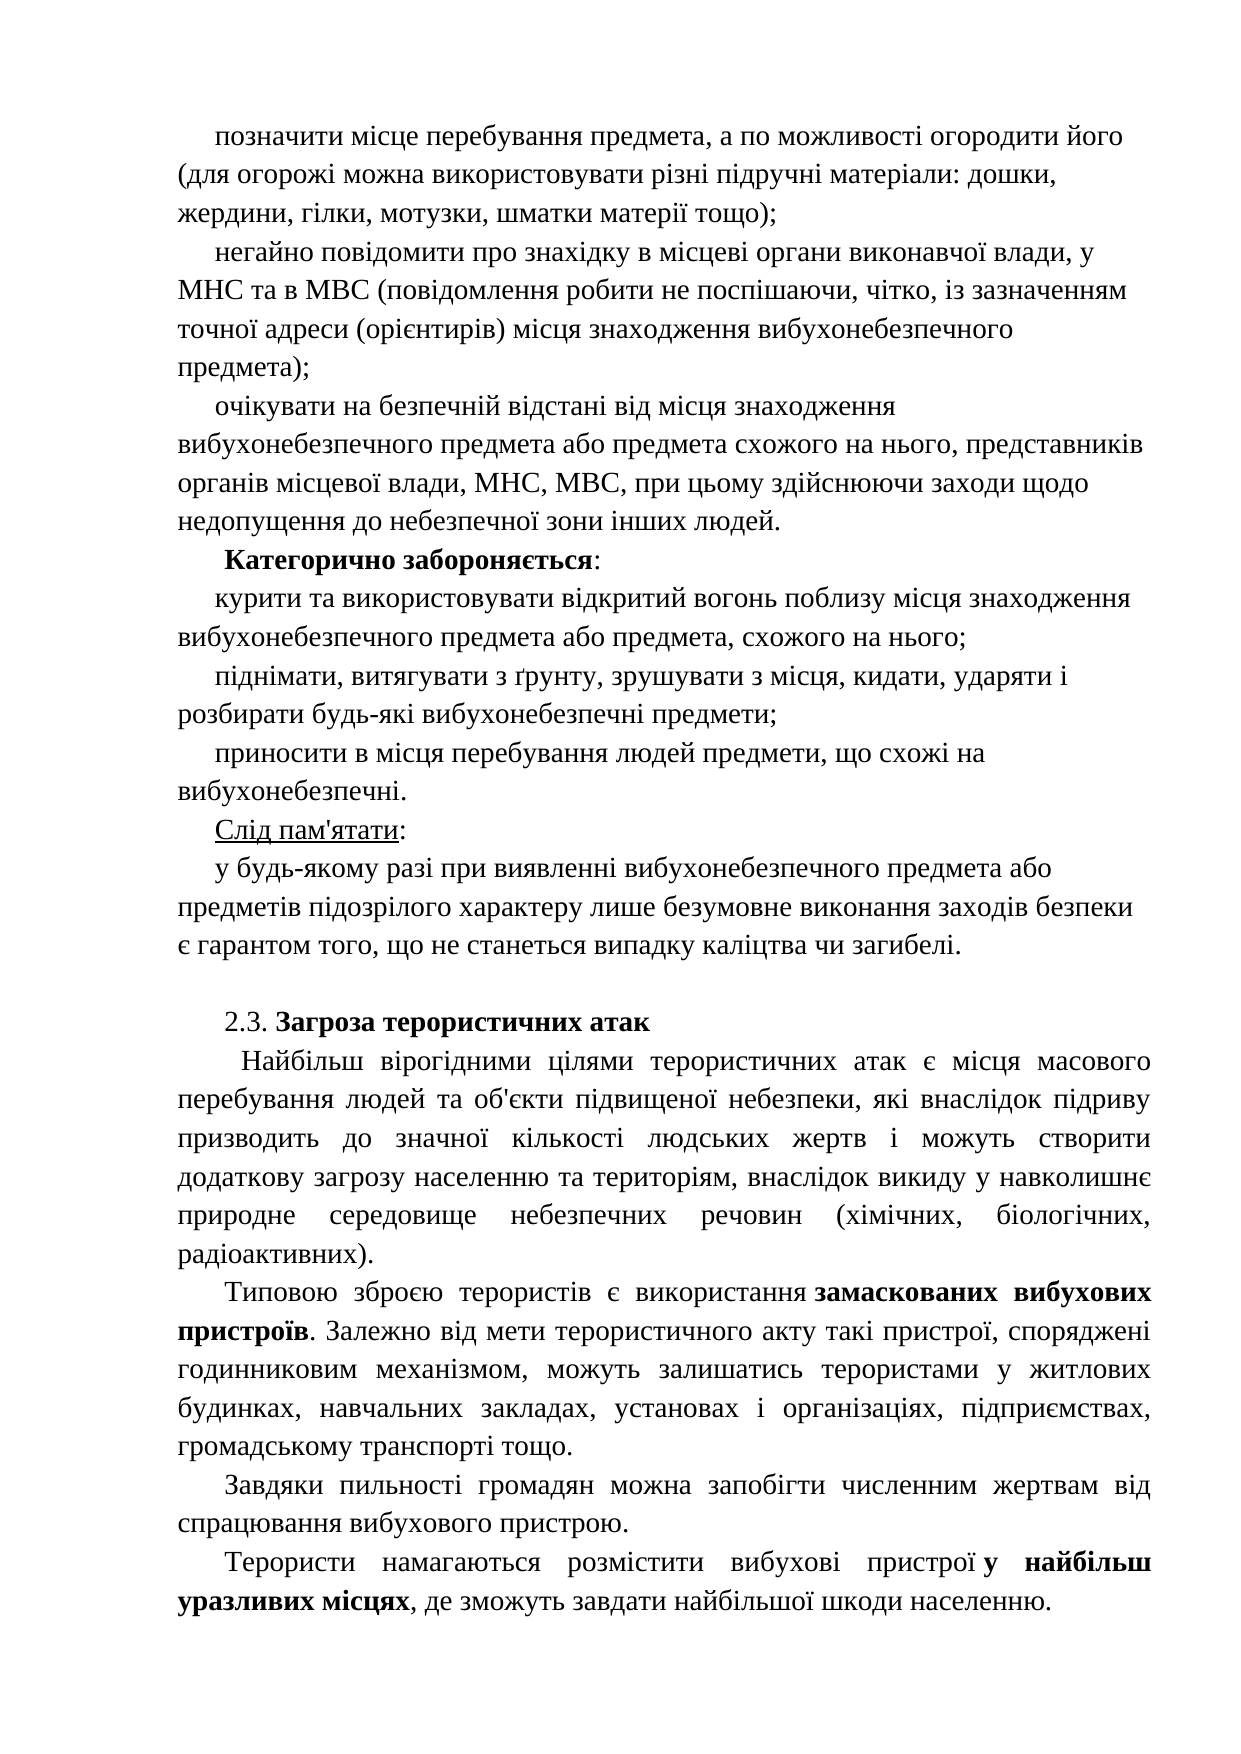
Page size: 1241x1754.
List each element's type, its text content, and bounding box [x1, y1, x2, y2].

text  позначити місце перебування предмета, а по можливості огородити його (для огорожі можна використовувати різні підручні матеріали: дошки, жердини, гілки, мотузки, шматки матерії тощо); [177, 118, 1152, 229]
text  приносити в місця перебування людей предмети, що схожі на вибухонебезпечні. [177, 735, 1152, 807]
text Завдяки пильності громадян можна запобігти численним жертвам від спрацювання вибухового пристрою. [177, 1467, 1152, 1539]
text Терористи намагаються розмістити вибухові пристрої у найбільш уразливих місцях, де зможуть завдати найбільшої шкоди населенню. [177, 1544, 1152, 1616]
text  у будь-якому разі при виявленні вибухонебезпечного предмета або предметів підозрілого характеру лише безумовне виконання заходів безпеки є гарантом того, що не станеться випадку каліцтва чи загибелі. [177, 850, 1152, 961]
text  очікувати на безпечній відстані від місця знаходження вибухонебезпечного предмета або предмета схожого на нього, представників органів місцевої влади, МНС, МВС, при цьому здійснюючи заходи щодо недопущення до небезпечної зони інших людей. [177, 388, 1152, 537]
text 2.3. Загроза терористичних атак [177, 1004, 1152, 1038]
text Типовою зброєю терористів є використання замаскованих вибухових пристроїв. Залежно від мети терористичного акту такі пристрої, споряджені годинниковим механізмом, можуть залишатись терористами у житлових будинках, навчальних закладах, установах і організаціях, підприємствах, громадському транспорті тощо. [177, 1274, 1152, 1462]
text Категорично забороняється: [177, 542, 1152, 576]
text  негайно повідомити про знахідку в місцеві органи виконавчої влади, у МНС та в МВС (повідомлення робити не поспішаючи, чітко, із зазначенням точної адреси (орієнтирів) місця знаходження вибухонебезпечного предмета); [177, 234, 1152, 383]
text  піднімати, витягувати з ґрунту, зрушувати з місця, кидати, ударяти і розбирати будь-які вибухонебезпечні предмети; [177, 658, 1152, 730]
text  Слід пам'ятати: [177, 812, 1152, 845]
text  курити та використовувати відкритий вогонь поблизу місця знаходження вибухонебезпечного предмета або предмета, схожого на нього; [177, 581, 1152, 653]
text Найбільш вірогідними цілями терористичних атак є місця масового перебування людей та об'єкти підвищеної небезпеки, які внаслідок підриву призводить до значної кількості людських жертв і можуть створити додаткову загрозу населенню та територіям, внаслідок викиду у навколишнє природне середовище небезпечних речовин (хімічних, біологічних, радіоактивних). [177, 1043, 1152, 1269]
